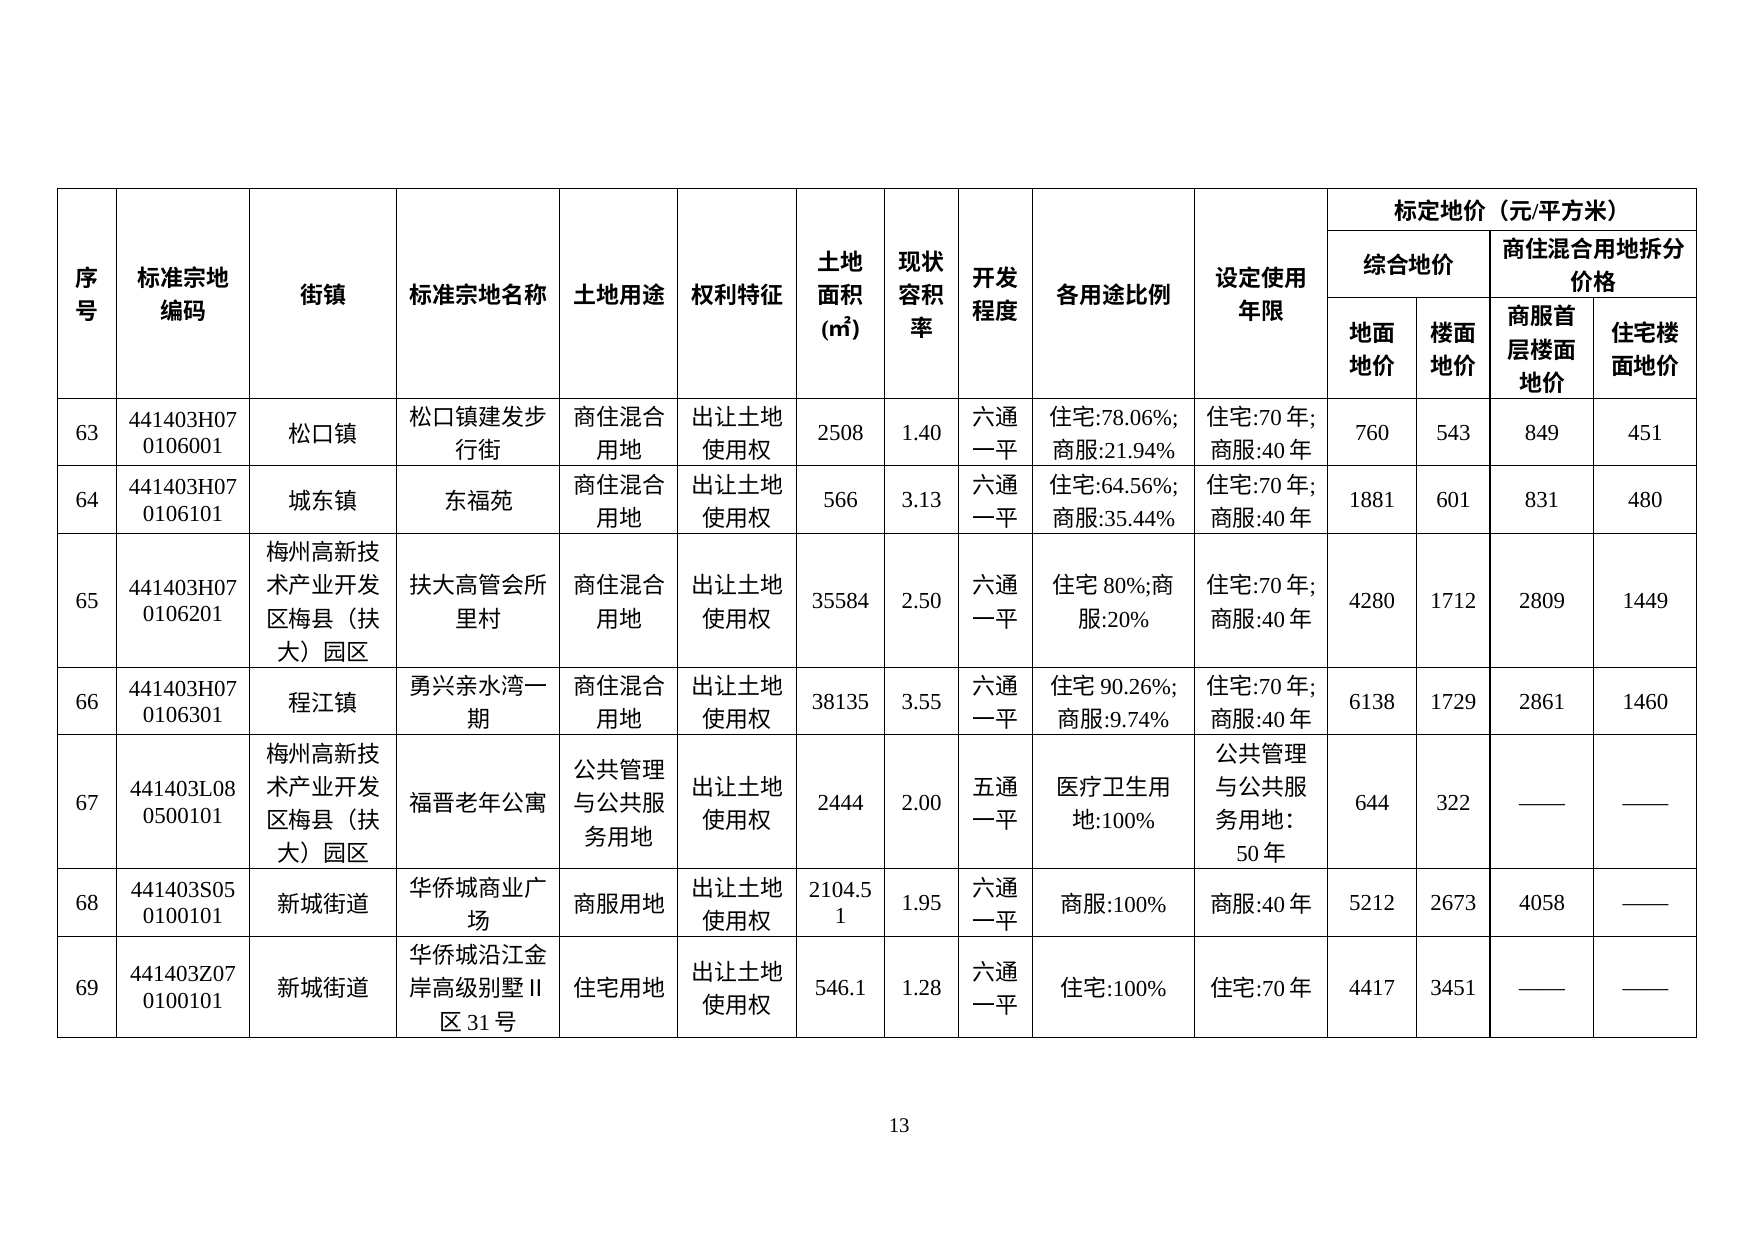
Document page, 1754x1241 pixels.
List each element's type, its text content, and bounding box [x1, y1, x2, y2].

table_cell 66 [58, 668, 116, 734]
table_cell 出让土地使用权 [678, 937, 796, 1037]
table_header 标准宗地编码 [117, 189, 249, 398]
table_cell 6138 [1328, 668, 1416, 734]
table_cell 441403H070106301 [117, 668, 249, 734]
table_cell 566 [797, 466, 884, 533]
table_cell 程江镇 [250, 668, 396, 734]
table_cell 1729 [1417, 668, 1489, 734]
table_cell 2673 [1417, 869, 1489, 936]
table_cell 1881 [1328, 466, 1416, 533]
table_cell 六通一平 [959, 668, 1032, 734]
table_cell 商住混合用地 [560, 466, 677, 533]
table_cell 2508 [797, 399, 884, 465]
table_cell 35584 [797, 534, 884, 667]
table_cell 松口镇 [250, 399, 396, 465]
table_header 标定地价（元/平方米） [1328, 189, 1696, 230]
table_cell 3451 [1417, 937, 1489, 1037]
table_cell 出让土地使用权 [678, 869, 796, 936]
table_cell 楼面地价 [1417, 298, 1489, 398]
table_cell 六通一平 [959, 466, 1032, 533]
table_header 街镇 [250, 189, 396, 398]
table_cell —— [1594, 937, 1696, 1037]
table_cell 五通一平 [959, 735, 1032, 868]
table_cell 商服用地 [560, 869, 677, 936]
table_cell 商住混合用地 [560, 399, 677, 465]
table_cell 扶大高管会所里村 [397, 534, 559, 667]
table_cell 441403H070106101 [117, 466, 249, 533]
table_cell 出让土地使用权 [678, 534, 796, 667]
table_cell 住宅:64.56%;商服:35.44% [1033, 466, 1194, 533]
table_cell 医疗卫生用地:100% [1033, 735, 1194, 868]
table_cell 公共管理与公共服务用地 [560, 735, 677, 868]
table_cell 1449 [1594, 534, 1696, 667]
table_cell 商住混合用地拆分价格 [1491, 231, 1696, 297]
table_cell 新城街道 [250, 937, 396, 1037]
table_cell 商住混合用地 [560, 534, 677, 667]
table_cell 3.55 [885, 668, 958, 734]
table_cell 住宅:70年 [1195, 937, 1327, 1037]
table_cell —— [1491, 735, 1593, 868]
table_cell 2444 [797, 735, 884, 868]
table_header 开发程度 [959, 189, 1032, 398]
table_header 现状容积率 [885, 189, 958, 398]
table_cell 2104.51 [797, 869, 884, 936]
table_cell 六通一平 [959, 399, 1032, 465]
table_cell 1.28 [885, 937, 958, 1037]
table_header 标准宗地名称 [397, 189, 559, 398]
table_cell 六通一平 [959, 937, 1032, 1037]
table_cell 441403L080500101 [117, 735, 249, 868]
table_cell 住宅:70年;商服:40年 [1195, 399, 1327, 465]
table_cell 住宅:78.06%;商服:21.94% [1033, 399, 1194, 465]
table_cell 1.40 [885, 399, 958, 465]
table_cell 63 [58, 399, 116, 465]
table_cell 梅州高新技术产业开发区梅县（扶大）园区 [250, 534, 396, 667]
table_cell 1.95 [885, 869, 958, 936]
table_cell 商住混合用地 [560, 668, 677, 734]
table_cell 住宅用地 [560, 937, 677, 1037]
table_cell 出让土地使用权 [678, 668, 796, 734]
table_cell 3.13 [885, 466, 958, 533]
table_cell 4280 [1328, 534, 1416, 667]
table_cell 4417 [1328, 937, 1416, 1037]
table_cell 住宅:100% [1033, 937, 1194, 1037]
table_cell 勇兴亲水湾一期 [397, 668, 559, 734]
table_cell 441403H070106201 [117, 534, 249, 667]
table_cell 华侨城沿江金岸高级别墅Ⅱ区31号 [397, 937, 559, 1037]
table_cell 福晋老年公寓 [397, 735, 559, 868]
table_cell 441403Z070100101 [117, 937, 249, 1037]
table_header 土地用途 [560, 189, 677, 398]
table_cell 住宅楼面地价 [1594, 298, 1696, 398]
table_cell 梅州高新技术产业开发区梅县（扶大）园区 [250, 735, 396, 868]
table_cell 住宅:70年;商服:40年 [1195, 668, 1327, 734]
table_cell —— [1594, 735, 1696, 868]
table_cell 65 [58, 534, 116, 667]
table_cell 出让土地使用权 [678, 399, 796, 465]
table_cell 546.1 [797, 937, 884, 1037]
table_cell 住宅:70年;商服:40年 [1195, 466, 1327, 533]
table_cell 地面地价 [1328, 298, 1416, 398]
table_cell 2861 [1491, 668, 1593, 734]
table_header 权利特征 [678, 189, 796, 398]
table_cell —— [1491, 937, 1593, 1037]
table_cell 644 [1328, 735, 1416, 868]
table_cell 441403H070106001 [117, 399, 249, 465]
table_cell 441403S050100101 [117, 869, 249, 936]
table_header 序号 [58, 189, 116, 398]
table_header 各用途比例 [1033, 189, 1194, 398]
table_cell 新城街道 [250, 869, 396, 936]
table_cell 商服首层楼面地价 [1491, 298, 1593, 398]
table_cell 商服:100% [1033, 869, 1194, 936]
table_cell 831 [1491, 466, 1593, 533]
table_cell 543 [1417, 399, 1489, 465]
table_cell —— [1594, 869, 1696, 936]
table_cell 住宅:70年;商服:40年 [1195, 534, 1327, 667]
table_cell 38135 [797, 668, 884, 734]
table_cell 商服:40年 [1195, 869, 1327, 936]
table_cell 出让土地使用权 [678, 735, 796, 868]
table_cell 451 [1594, 399, 1696, 465]
table_cell 综合地价 [1328, 231, 1489, 297]
table_cell 华侨城商业广场 [397, 869, 559, 936]
table_cell 64 [58, 466, 116, 533]
table_cell 68 [58, 869, 116, 936]
table_cell 5212 [1328, 869, 1416, 936]
table_cell 1712 [1417, 534, 1489, 667]
table_header 土地面积(㎡) [797, 189, 884, 398]
table_cell 出让土地使用权 [678, 466, 796, 533]
table_cell 住宅90.26%;商服:9.74% [1033, 668, 1194, 734]
table_header 设定使用年限 [1195, 189, 1327, 398]
table_cell 69 [58, 937, 116, 1037]
table_cell 公共管理与公共服务用地：50年 [1195, 735, 1327, 868]
table_cell 4058 [1491, 869, 1593, 936]
table_cell 1460 [1594, 668, 1696, 734]
table_cell 480 [1594, 466, 1696, 533]
table_cell 67 [58, 735, 116, 868]
table_cell 六通一平 [959, 534, 1032, 667]
table_cell 2.50 [885, 534, 958, 667]
table_cell 松口镇建发步行街 [397, 399, 559, 465]
table_cell 六通一平 [959, 869, 1032, 936]
table_cell 2.00 [885, 735, 958, 868]
table_cell 760 [1328, 399, 1416, 465]
table_cell 601 [1417, 466, 1489, 533]
table_cell 322 [1417, 735, 1489, 868]
table_cell 城东镇 [250, 466, 396, 533]
table_cell 849 [1491, 399, 1593, 465]
table_cell 东福苑 [397, 466, 559, 533]
table_cell 住宅80%;商服:20% [1033, 534, 1194, 667]
table_cell 2809 [1491, 534, 1593, 667]
